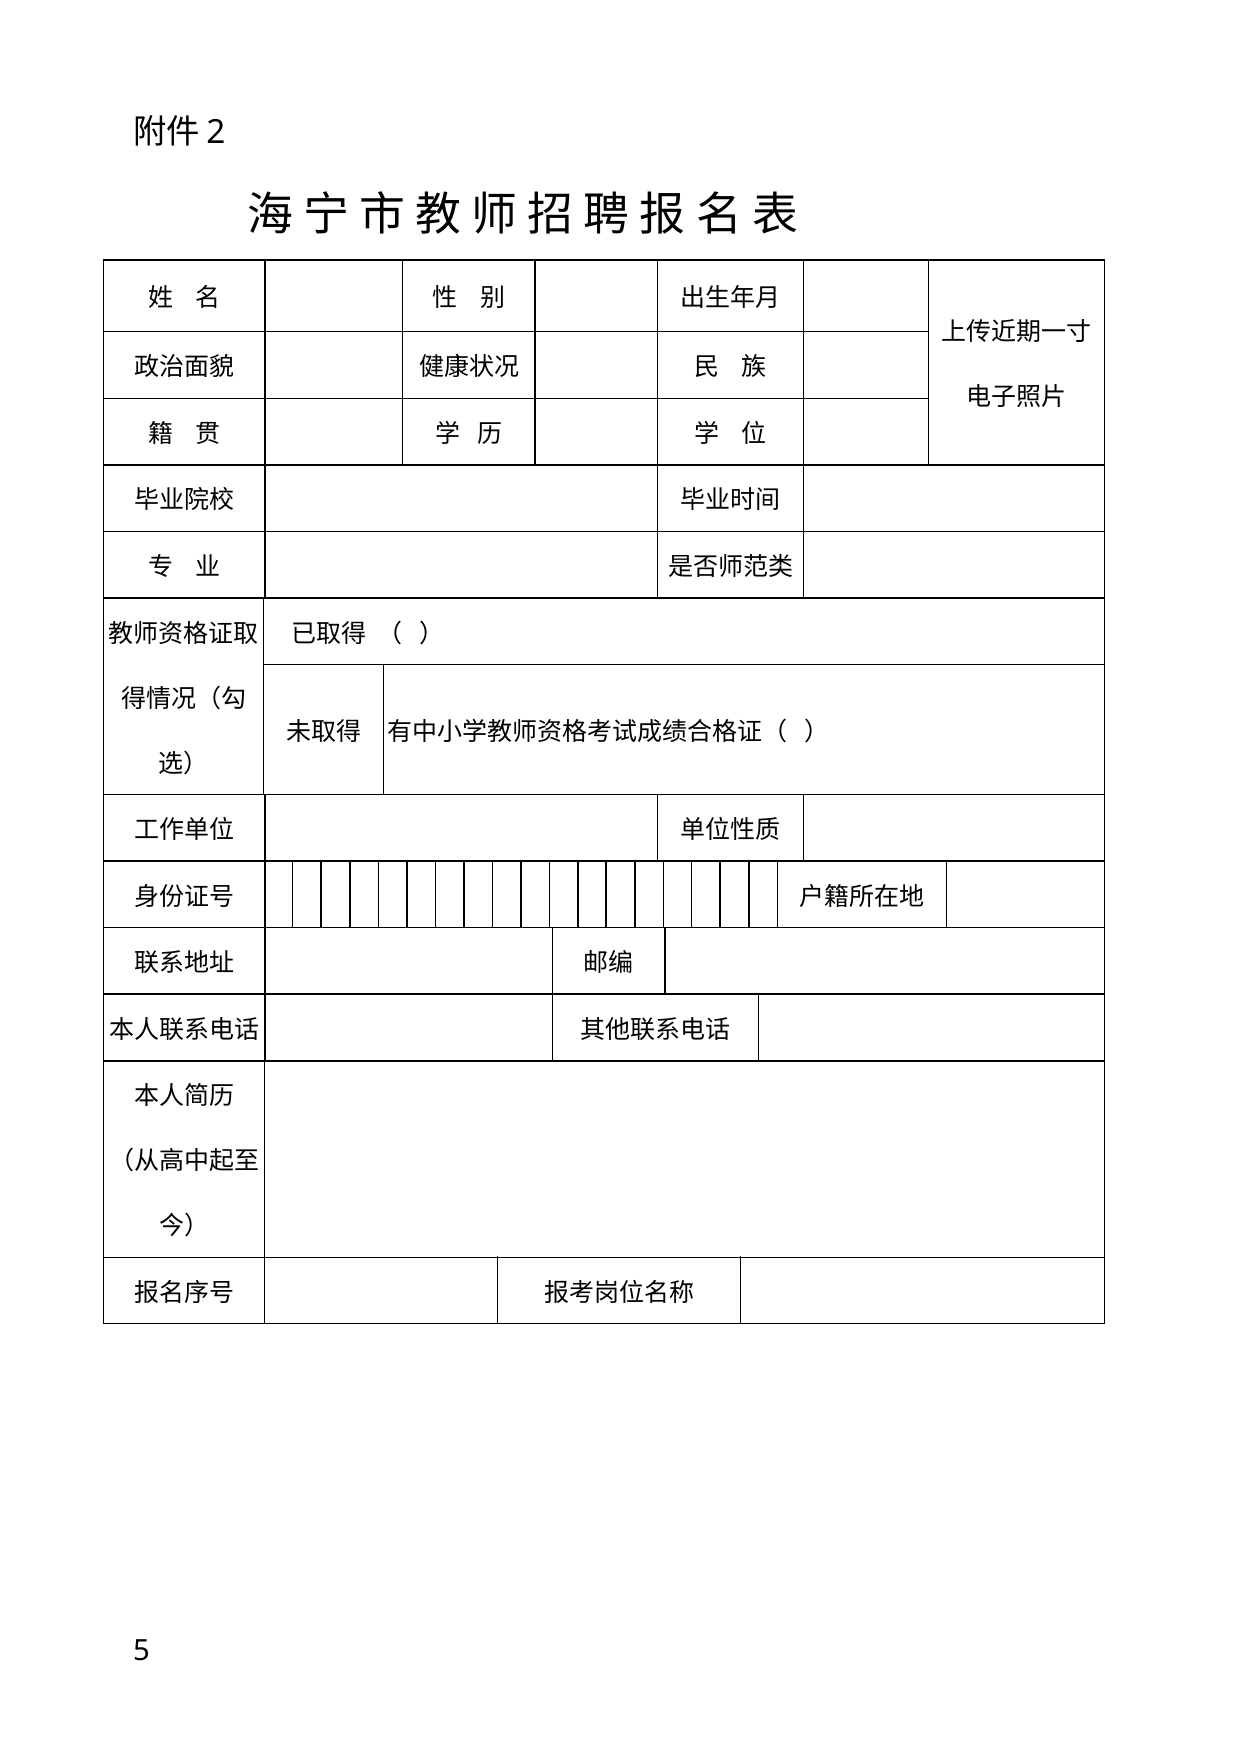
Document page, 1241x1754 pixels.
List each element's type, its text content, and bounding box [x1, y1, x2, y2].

table_cell [408, 862, 435, 927]
table_cell [266, 795, 657, 860]
table_cell [265, 1062, 1104, 1256]
table_cell 政治面貌 [104, 332, 264, 397]
table_cell [804, 532, 1104, 597]
table_cell 报名序号 [104, 1258, 264, 1323]
table_cell 有中小学教师资格考试成绩合格证（ ） [384, 665, 1104, 794]
table_header [266, 261, 402, 331]
table_cell [579, 862, 605, 927]
table_cell [607, 862, 634, 927]
table_cell [804, 332, 928, 397]
table_header [536, 261, 657, 331]
table_cell [947, 862, 1104, 927]
table_cell [928, 1258, 1104, 1323]
table_header 上传近期一寸电子照片 [929, 261, 1104, 464]
table_cell [266, 532, 657, 597]
table_cell [266, 332, 402, 397]
table_cell 籍 贯 [104, 399, 264, 464]
table_cell [666, 928, 1104, 993]
table_cell 联系地址 [104, 928, 264, 993]
table_cell [522, 862, 549, 927]
table_cell 其他联系电话 [553, 995, 758, 1060]
table_cell [266, 399, 402, 464]
table_header [804, 261, 928, 331]
table_cell 是否师范类 [658, 532, 803, 597]
table_cell [322, 862, 349, 927]
table_cell 民 族 [658, 332, 803, 397]
table_cell 学 历 [403, 399, 534, 464]
table_cell [804, 795, 1104, 860]
table_cell 已取得 （ ） [264, 599, 1104, 664]
table_cell [750, 862, 777, 927]
table_cell [536, 332, 657, 397]
table_cell [266, 995, 552, 1060]
table_cell 健康状况 [403, 332, 534, 397]
table_cell [351, 862, 378, 927]
text 附件2 [133, 97, 1053, 162]
table_cell [465, 862, 492, 927]
table_cell 未取得 [264, 665, 383, 794]
table_header 性 别 [403, 261, 534, 331]
table_cell 单位性质 [658, 795, 803, 860]
table_cell [436, 862, 463, 927]
table_cell [379, 862, 406, 927]
table_cell [804, 399, 928, 464]
table_cell [293, 862, 320, 927]
table_cell [721, 862, 748, 927]
table_cell 报考岗位名称 [498, 1258, 740, 1323]
table_cell [741, 1258, 928, 1323]
table_header 姓 名 [104, 261, 264, 331]
table_cell [550, 862, 577, 927]
table_cell 身份证号 [104, 862, 264, 927]
table_header 出生年月 [658, 261, 803, 331]
table_cell [636, 862, 663, 927]
table_cell [804, 466, 1104, 531]
table_cell [266, 466, 657, 531]
table_cell [493, 862, 520, 927]
table_cell 毕业时间 [658, 466, 803, 531]
table_cell 工作单位 [104, 795, 264, 860]
table_cell [266, 928, 552, 993]
table_cell [266, 862, 292, 927]
table_cell 毕业院校 [104, 466, 264, 531]
table_cell [265, 1258, 497, 1323]
table_cell [692, 862, 719, 927]
table_cell 本人联系电话 [104, 995, 264, 1060]
table_cell [536, 399, 657, 464]
table_cell 教师资格证取得情况（勾选） [104, 599, 263, 794]
table_cell [664, 862, 691, 927]
table_cell 本人简历 （从高中起至今） [104, 1062, 264, 1256]
table_cell 户籍所在地 [778, 862, 946, 927]
text 海 宁 市 教 师 招 聘 报 名 表 [133, 162, 1053, 259]
table_cell 学 位 [658, 399, 803, 464]
table_cell 专 业 [104, 532, 264, 597]
table_cell 邮编 [553, 928, 664, 993]
table_cell [759, 995, 1104, 1060]
